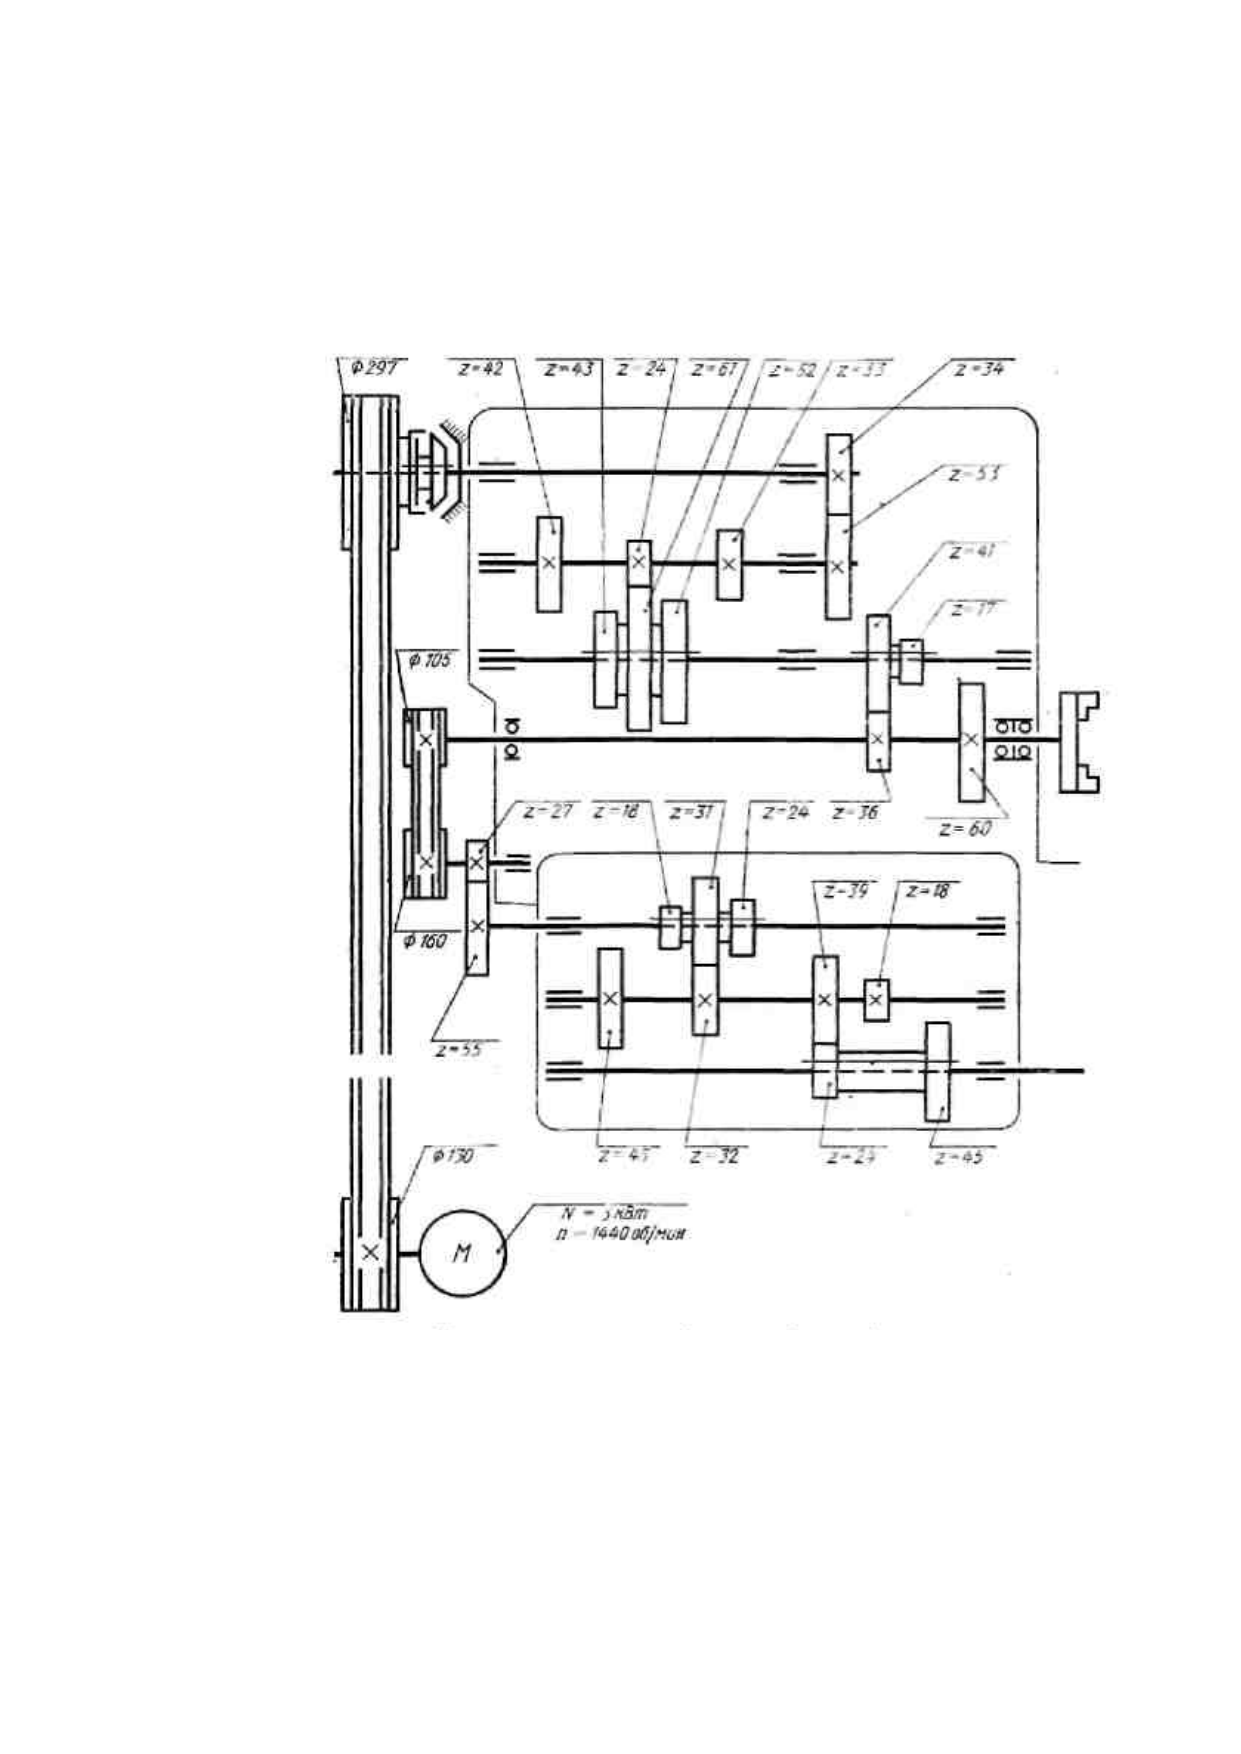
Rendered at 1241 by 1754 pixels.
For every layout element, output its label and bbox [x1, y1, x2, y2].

picture [231, 342, 1137, 1330]
